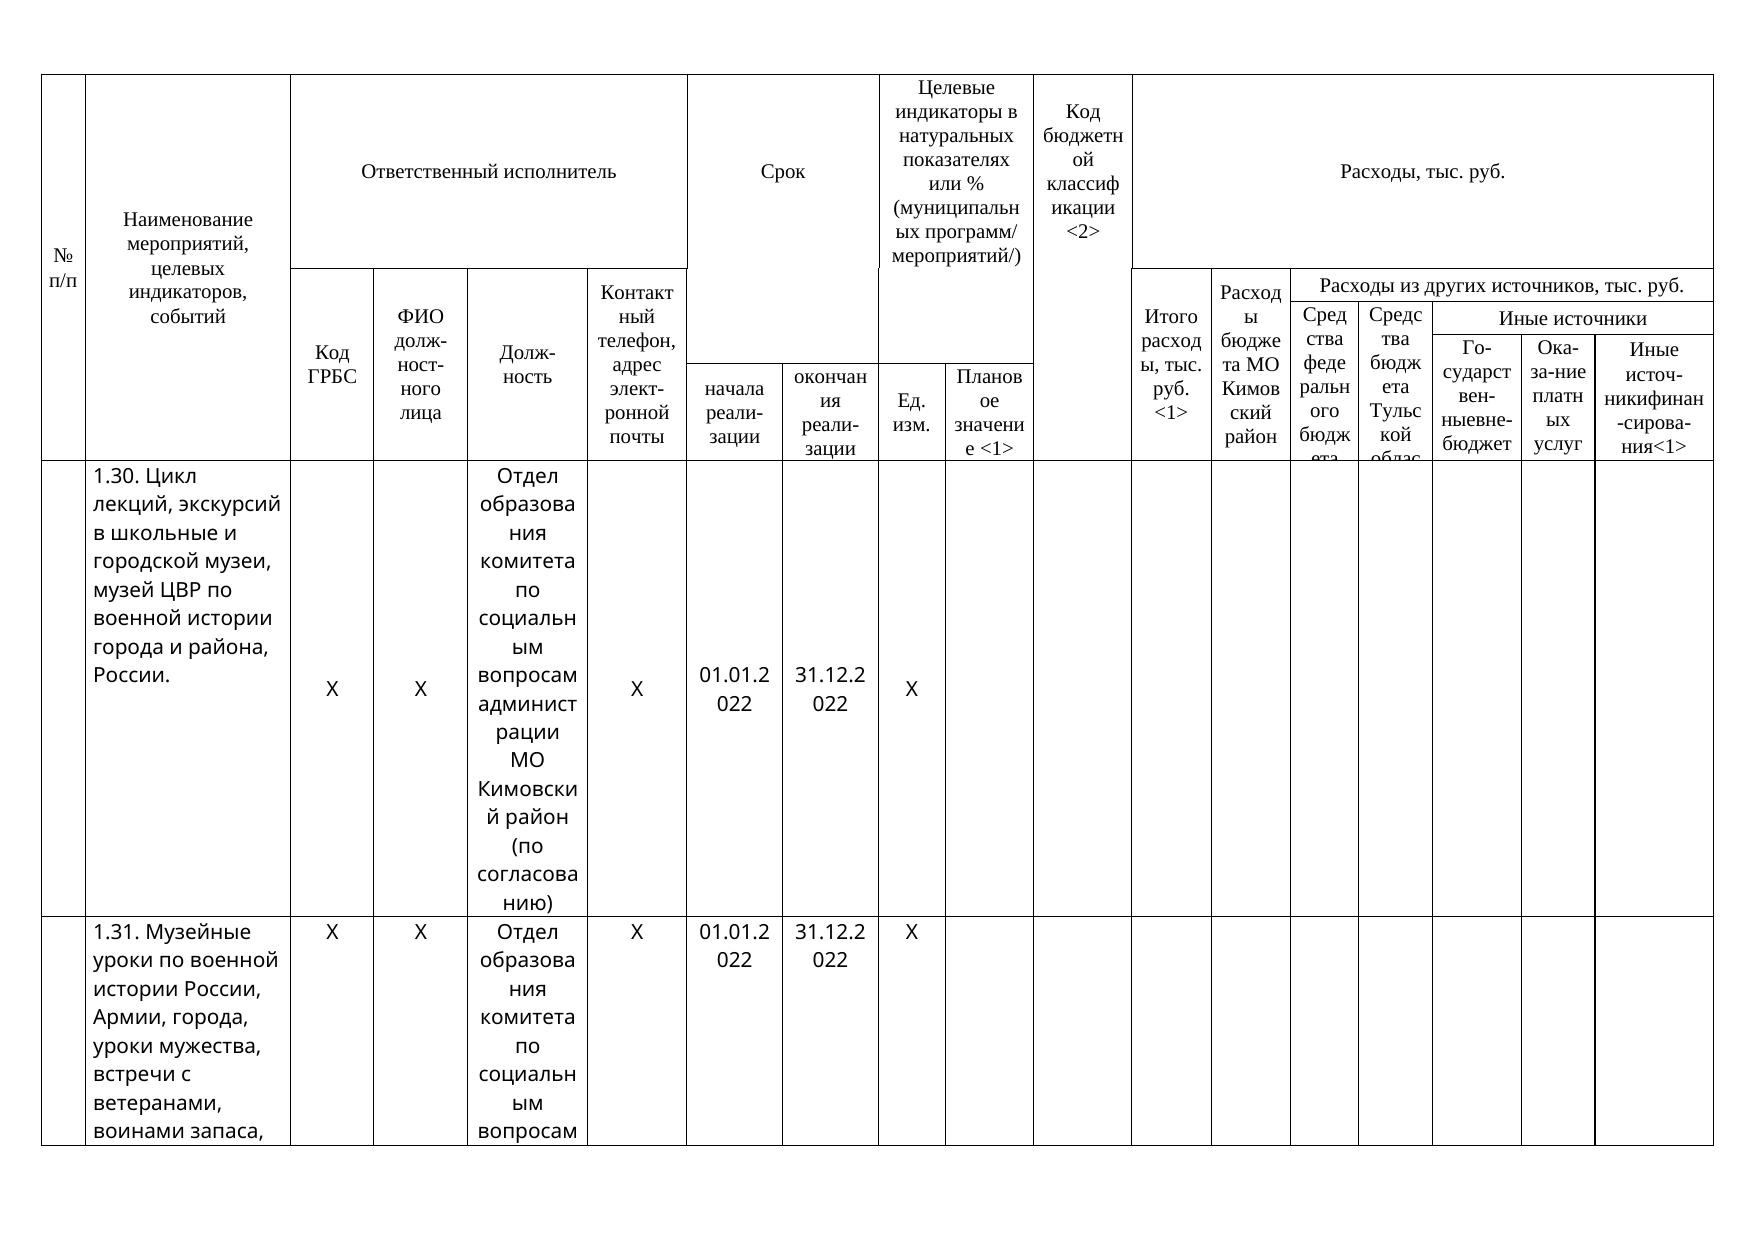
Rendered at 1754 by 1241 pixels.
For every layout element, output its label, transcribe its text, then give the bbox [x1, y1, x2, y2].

table_cell Итого расходы, тыс. руб. <1> [1132, 269, 1211, 460]
table_cell [1034, 268, 1131, 460]
table_cell Расходы бюджета МО Кимовский район [1212, 269, 1290, 460]
table_cell X [374, 917, 467, 1145]
table_cell Го-сударствен-ныевне-бюджетные фонды <1> [1433, 335, 1521, 460]
table_header Целевые индикаторы в натуральных показателях или % (муниципальных программ/ мероприятий/) [880, 75, 1033, 267]
table_cell [1433, 917, 1521, 1145]
table_cell [946, 461, 1033, 916]
table_cell [946, 917, 1033, 1145]
table_cell Долж-ность [468, 269, 587, 460]
table_cell начала реали-зации [687, 364, 782, 460]
table_cell X [588, 917, 686, 1145]
table_cell Иные источ-никифинан-сирова-ния<1> [1596, 335, 1713, 460]
table_cell [1596, 461, 1713, 916]
table_header Код бюджетной классификации <2> [1034, 75, 1132, 267]
table_cell 1.30. Цикл лекций, экскурсий в школьные и городской музеи, музей ЦВР по военной истории города и района, России. [86, 461, 290, 916]
table_cell 31.12.2022 [783, 461, 878, 916]
table_cell Средства федерального бюджета <1> [1291, 302, 1358, 460]
table_header Наименование мероприятий, целевых индикаторов, событий [86, 75, 290, 460]
table_cell 01.01.2022 [687, 461, 782, 916]
table_cell [1132, 917, 1211, 1145]
table_cell 31.12.2022 [783, 917, 878, 1145]
table_cell X [291, 461, 373, 916]
table_cell [687, 268, 878, 363]
table_cell ФИО долж-ност-ного лица [374, 269, 467, 460]
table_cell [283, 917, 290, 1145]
table_cell X [588, 461, 686, 916]
table_cell окончания реали-зации [783, 364, 878, 460]
table_cell X [879, 917, 945, 1145]
table_cell [1522, 917, 1594, 1145]
table_cell Код ГРБС [291, 269, 373, 460]
table_cell [1132, 461, 1211, 916]
table_cell Ед. изм. [879, 364, 945, 460]
table_cell Отдел образования комитета по социальным вопросам администрации МО Кимовский район (по согласованию) [468, 461, 587, 916]
table_header № п/п [42, 75, 85, 460]
table_cell [1034, 917, 1131, 1145]
table_cell [1291, 917, 1358, 1145]
table_cell [1596, 917, 1713, 1145]
table_cell [1522, 461, 1594, 916]
table_cell Расходы из других источников, тыс. руб. [1291, 269, 1713, 301]
table_header Ответственный исполнитель [291, 75, 687, 267]
table_cell [1034, 461, 1131, 916]
table_cell Контактный телефон, адрес элект-ронной почты [588, 269, 686, 460]
table_cell Иные источники [1433, 302, 1713, 334]
table_cell [1433, 461, 1521, 916]
table_header Расходы, тыс. руб. [1133, 75, 1713, 267]
table_cell Средства бюджета Тульской области, тыс. руб. <1> [1359, 302, 1432, 460]
table_header Срок [688, 75, 879, 267]
table_cell Плановое значение <1> [946, 364, 1033, 460]
table_cell [42, 461, 85, 916]
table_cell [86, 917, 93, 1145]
table_cell [1359, 917, 1432, 1145]
table_cell X [291, 917, 373, 1145]
table_cell [879, 268, 1033, 363]
table_cell 01.01.2022 [687, 917, 782, 1145]
table_cell X [374, 461, 467, 916]
table_cell [1212, 917, 1290, 1145]
table_cell [1291, 461, 1358, 916]
table_cell Ока-за-ние платных услуг <1> [1522, 335, 1594, 460]
table_cell [1212, 461, 1290, 916]
table_cell Отдел образования комитета по социальным вопросам администрации МО Кимовский район (по согласованию) [468, 917, 587, 1145]
table_cell X [879, 461, 945, 916]
table_cell [42, 917, 85, 1145]
table_cell [1359, 461, 1432, 916]
